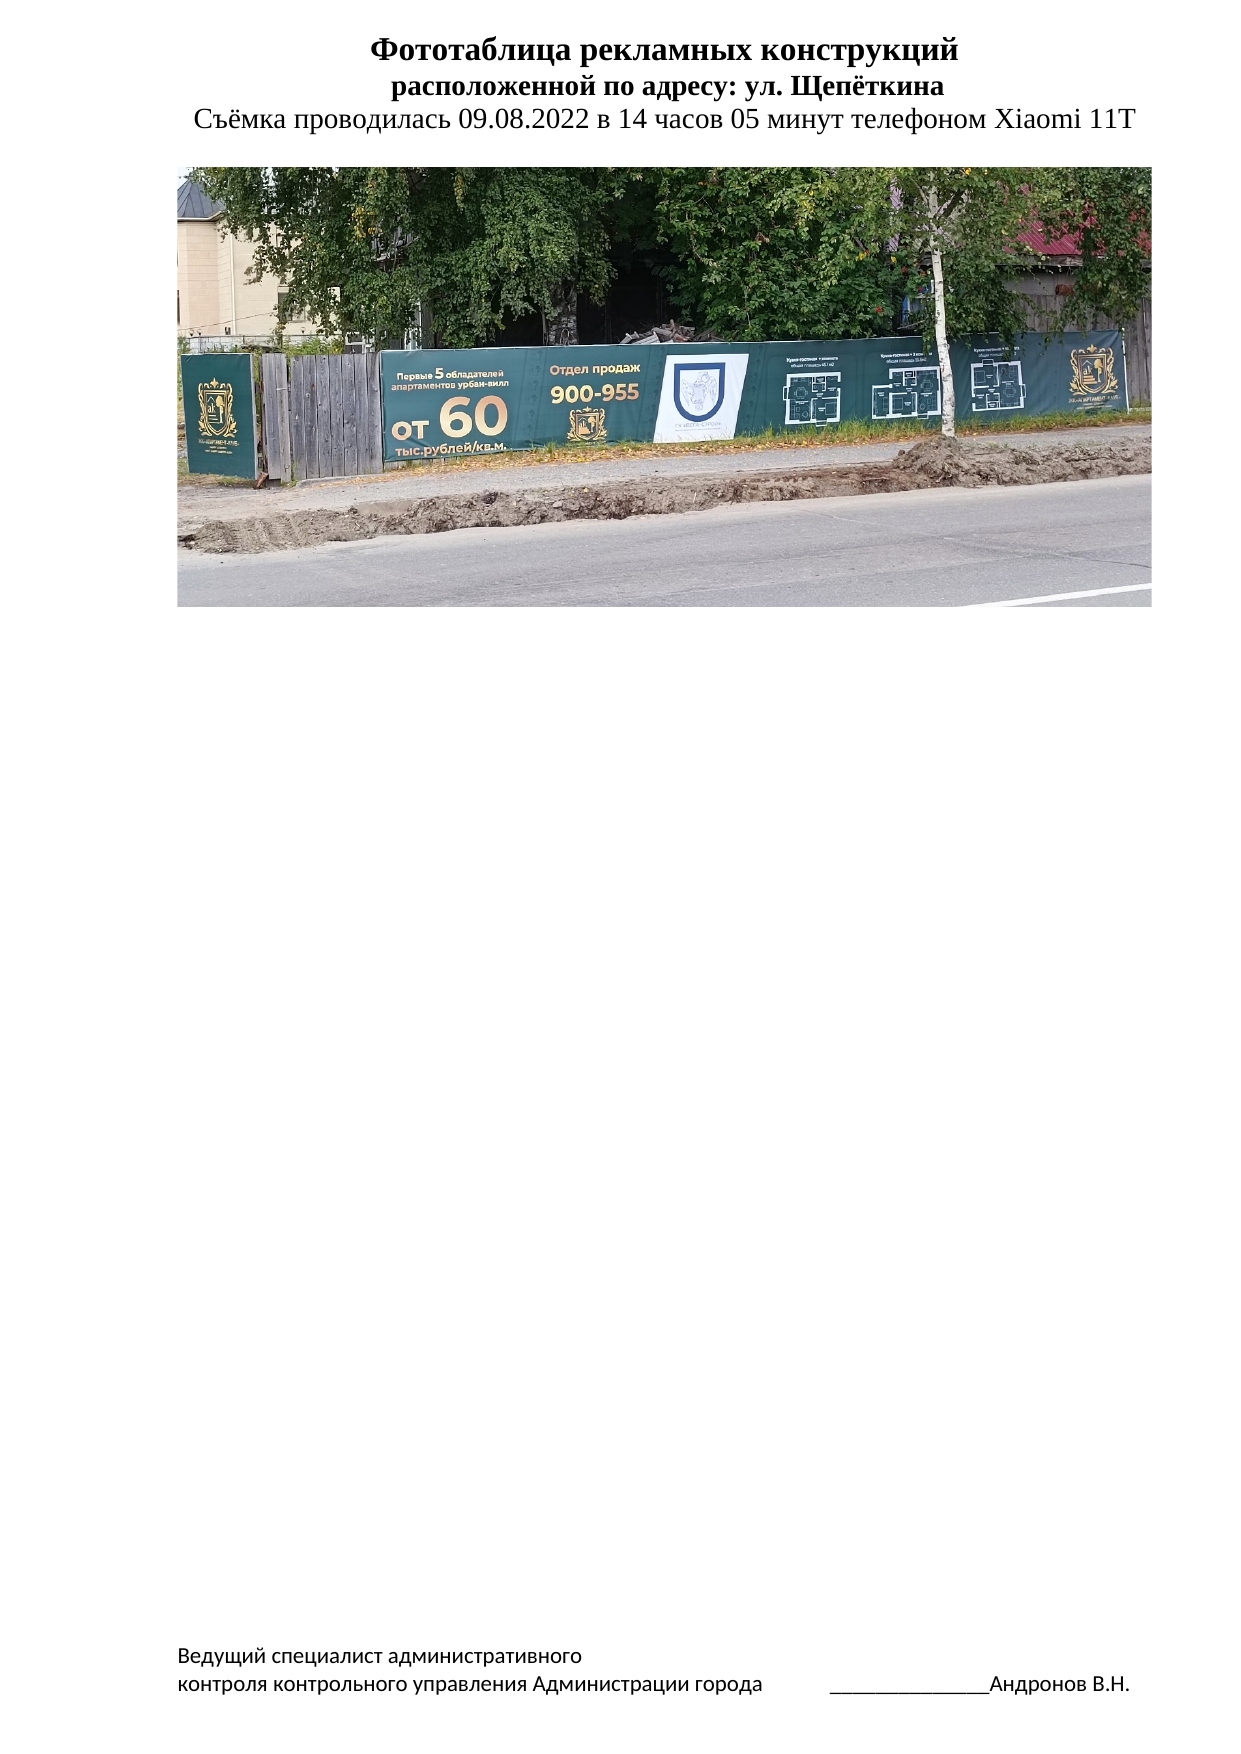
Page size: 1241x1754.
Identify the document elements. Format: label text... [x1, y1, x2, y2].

text Фототаблица рекламных конструкций [177, 29, 1152, 68]
text расположенной по адресу: ул. Щепёткина [118, 68, 1152, 101]
picture [177, 167, 1152, 607]
text Съёмка проводилась 09.08.2022 в 14 часов 05 минут телефоном Xiaomi 11Т [177, 101, 1152, 135]
